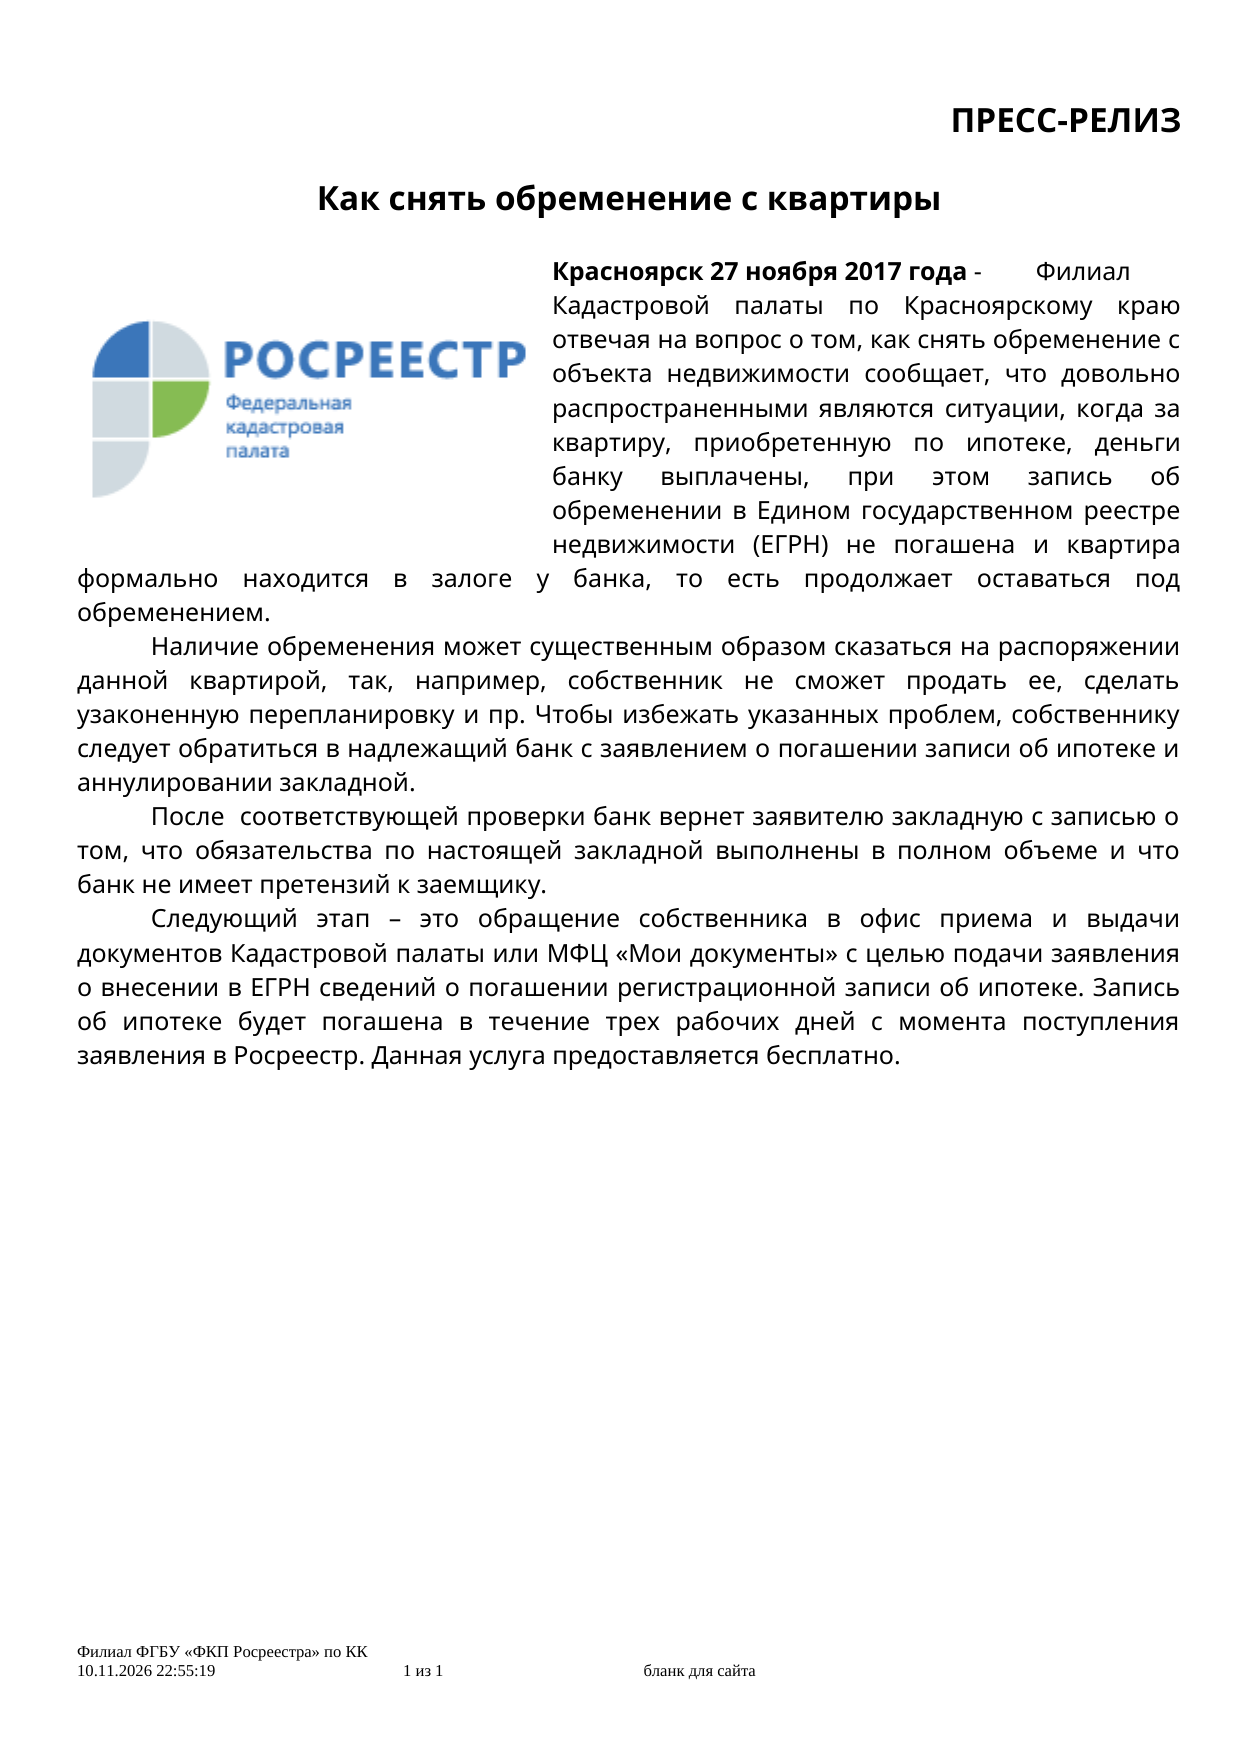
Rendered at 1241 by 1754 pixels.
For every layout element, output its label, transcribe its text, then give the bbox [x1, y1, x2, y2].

text После соответствующей проверки банк вернет заявителю закладную с записью о том, что обязательства по настоящей закладной выполнены в полном объеме и что банк не имеет претензий к заемщику. [77, 799, 1181, 901]
text Как снять обременение с квартиры [77, 174, 1181, 220]
text ПРЕСС-РЕЛИЗ [77, 97, 1181, 142]
text Наличие обременения может существенным образом сказаться на распоряжении данной квартирой, так, например, собственник не сможет продать ее, сделать узаконенную перепланировку и пр. Чтобы избежать указанных проблем, собственнику следует обратиться в надлежащий банк с заявлением о погашении записи об ипотеке и аннулировании закладной. [77, 629, 1181, 799]
text Следующий этап – это обращение собственника в офис приема и выдачи документов Кадастровой палаты или МФЦ «Мои документы» с целью подачи заявления о внесении в ЕГРН сведений о погашении регистрационной записи об ипотеке. Запись об ипотеке будет погашена в течение трех рабочих дней с момента поступления заявления в Росреестр. Данная услуга предоставляется бесплатно. [77, 901, 1181, 1071]
picture [81, 267, 533, 528]
